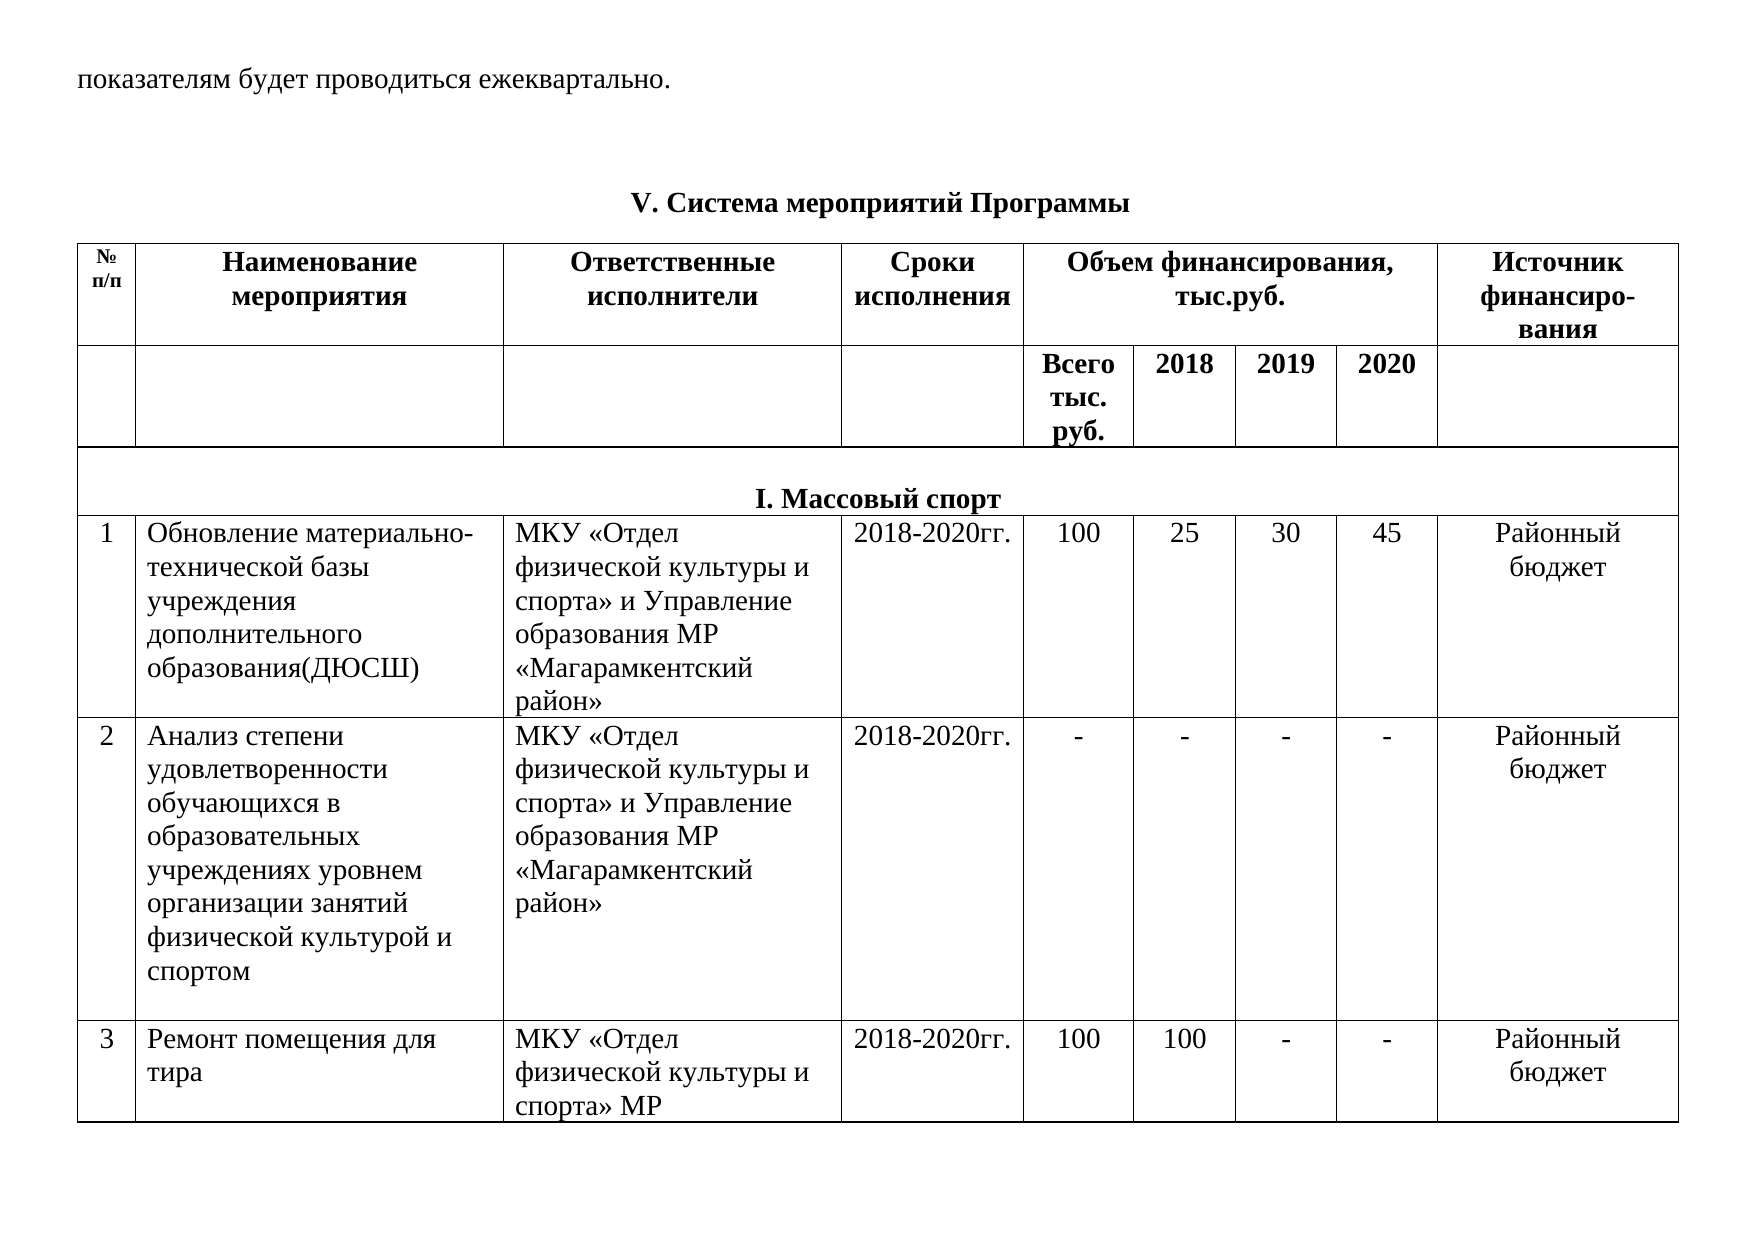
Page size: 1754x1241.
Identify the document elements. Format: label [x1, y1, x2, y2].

table_header [76, 59, 1685, 1124]
